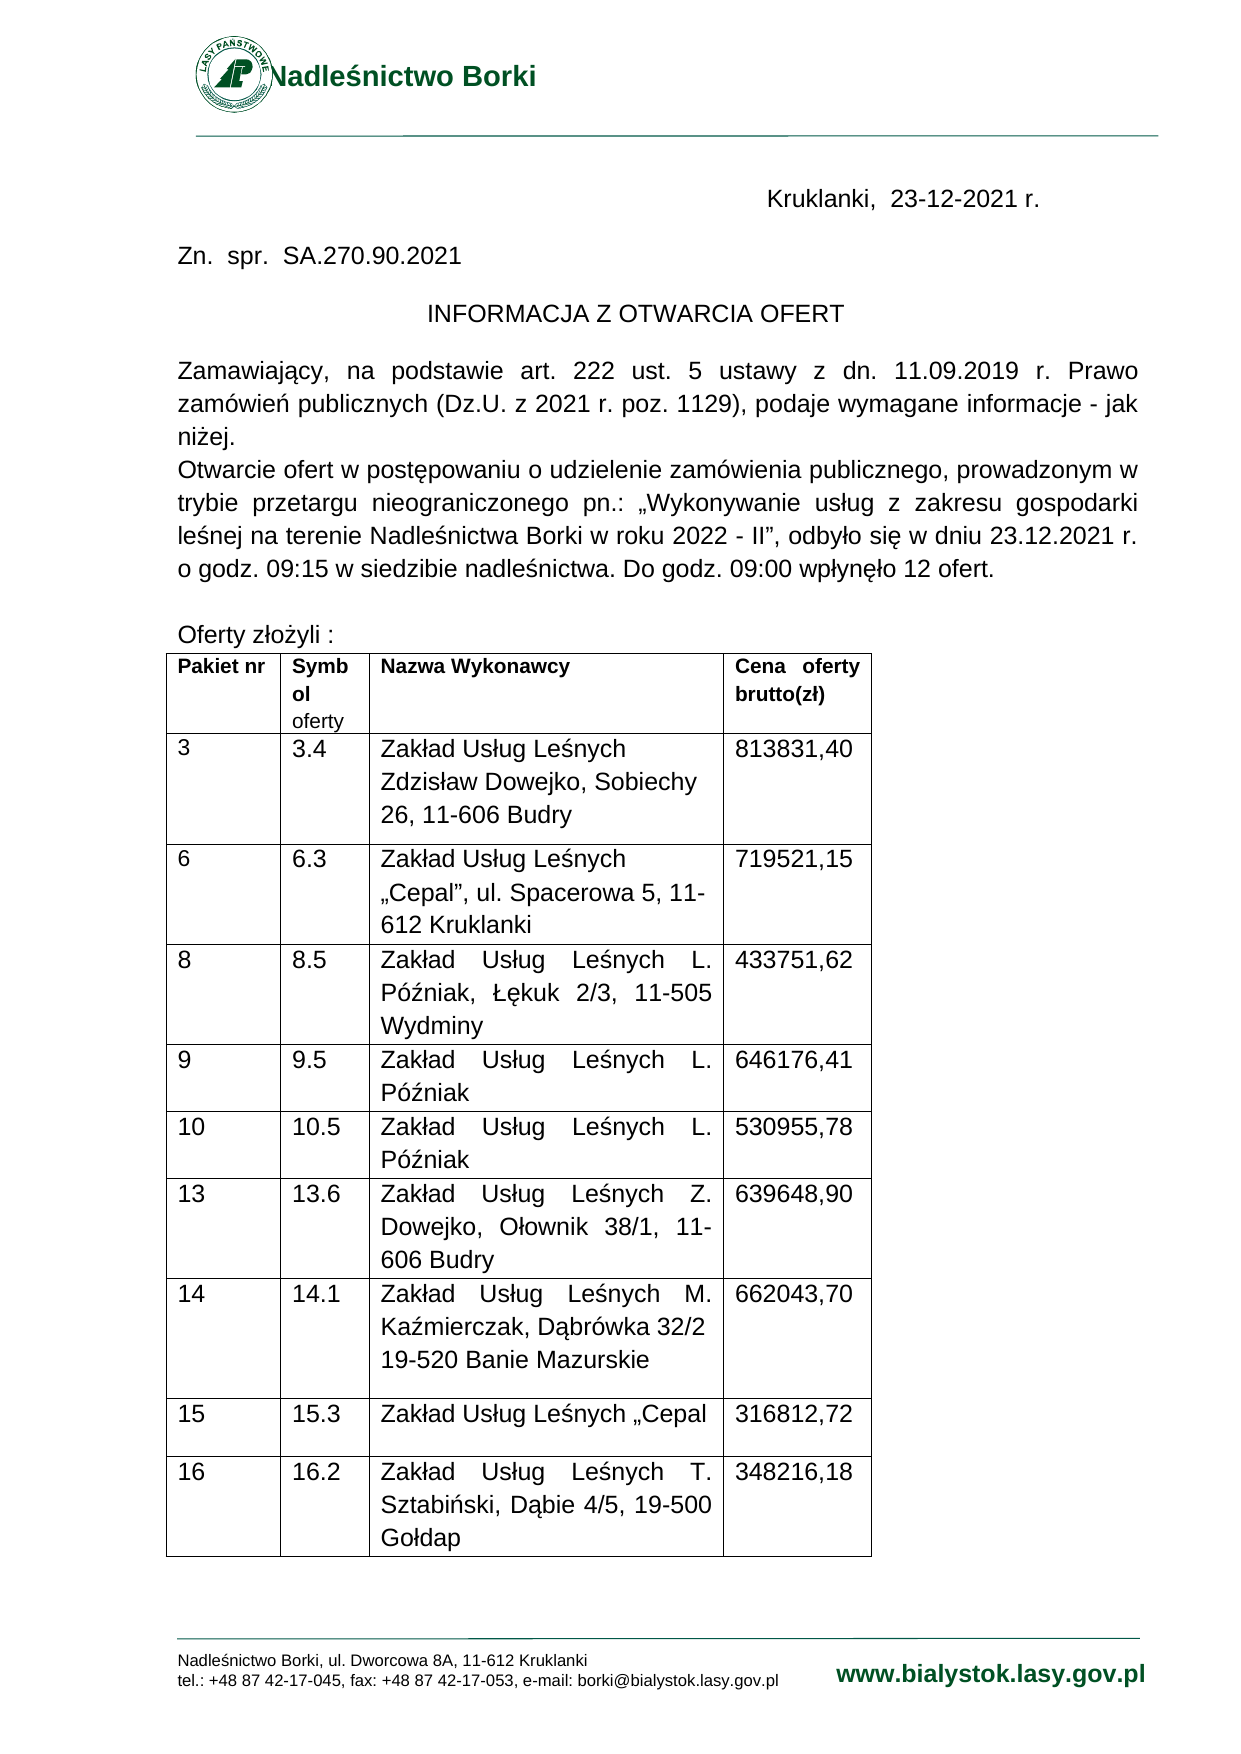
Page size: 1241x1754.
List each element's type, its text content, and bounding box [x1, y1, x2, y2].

table_header Pakiet nr [167, 654, 280, 733]
table_cell 14.1 [281, 1279, 369, 1398]
table_cell Zakład Usług Leśnych „Cepal”, ul. Spacerowa 5, 11-612 Kruklanki [370, 845, 723, 943]
table_cell 530955,78 [724, 1112, 871, 1178]
table_cell 9.5 [281, 1045, 369, 1111]
table_cell 15.3 [281, 1399, 369, 1456]
table_cell 16.2 [281, 1457, 369, 1556]
table_cell 719521,15 [724, 845, 871, 943]
table_cell 10.5 [281, 1112, 369, 1178]
table_cell 639648,90 [724, 1179, 871, 1278]
table_cell 13 [167, 1179, 280, 1278]
table_cell 662043,70 [724, 1279, 871, 1398]
table_cell 15 [167, 1399, 280, 1456]
text Zn. spr. SA.270.90.2021 [177, 241, 1140, 270]
table_cell Zakład Usług Leśnych L. Późniak, Łękuk 2/3, 11-505 Wydminy [370, 945, 723, 1044]
table_cell 646176,41 [724, 1045, 871, 1111]
table_cell Zakład Usług Leśnych L. Późniak [370, 1112, 723, 1178]
table_cell 316812,72 [724, 1399, 871, 1456]
table_cell Zakład Usług Leśnych „Cepal [370, 1399, 723, 1456]
text Otwarcie ofert w postępowaniu o udzielenie zamówienia publicznego, prowadzonym w trybie przetargu nieograniczonego pn.: „Wykonywanie usług z zakresu gospodarki leśnej na terenie Nadleśnictwa Borki w roku 2022 - II”, odbyło się w dniu 23.12.2021 r. o godz. 09:15 w siedzibie nadleśnictwa. Do godz. 09:00 wpłynęło 12 ofert. [177, 455, 1140, 583]
table_header Cena oferty brutto(zł) [724, 654, 871, 733]
table_header Nazwa Wykonawcy [370, 654, 723, 733]
table_cell 13.6 [281, 1179, 369, 1278]
table_cell Zakład Usług Leśnych M. Kaźmierczak, Dąbrówka 32/2 19-520 Banie Mazurskie [370, 1279, 723, 1398]
table_cell 9 [167, 1045, 280, 1111]
table_cell 6.3 [281, 845, 369, 943]
table_header Symbol oferty [281, 654, 369, 733]
table_cell 10 [167, 1112, 280, 1178]
table_cell Zakład Usług Leśnych T. Sztabiński, Dąbie 4/5, 19-500 Gołdap [370, 1457, 723, 1556]
table_cell 348216,18 [724, 1457, 871, 1556]
table_cell 433751,62 [724, 945, 871, 1044]
text INFORMACJA Z OTWARCIA OFERT [177, 299, 1140, 327]
text Zamawiający, na podstawie art. 222 ust. 5 ustawy z dn. 11.09.2019 r. Prawo zamówień publicznych (Dz.U. z 2021 r. poz. 1129), podaje wymagane informacje - jak niżej. [177, 356, 1140, 451]
table_cell 8.5 [281, 945, 369, 1044]
table_cell Zakład Usług Leśnych L. Późniak [370, 1045, 723, 1111]
table_cell Zakład Usług Leśnych Zdzisław Dowejko, Sobiechy 26, 11-606 Budry [370, 734, 723, 843]
text Oferty złożyli : [177, 620, 1140, 649]
table_cell 8 [167, 945, 280, 1044]
table_cell 6 [167, 845, 280, 943]
table_cell 3 [167, 734, 280, 843]
table_cell 813831,40 [724, 734, 871, 843]
table_cell 14 [167, 1279, 280, 1398]
table_cell 16 [167, 1457, 280, 1556]
text Kruklanki, 23-12-2021 r. [177, 184, 1140, 212]
table_cell 3.4 [281, 734, 369, 843]
table_cell Zakład Usług Leśnych Z. Dowejko, Ołownik 38/1, 11-606 Budry [370, 1179, 723, 1278]
